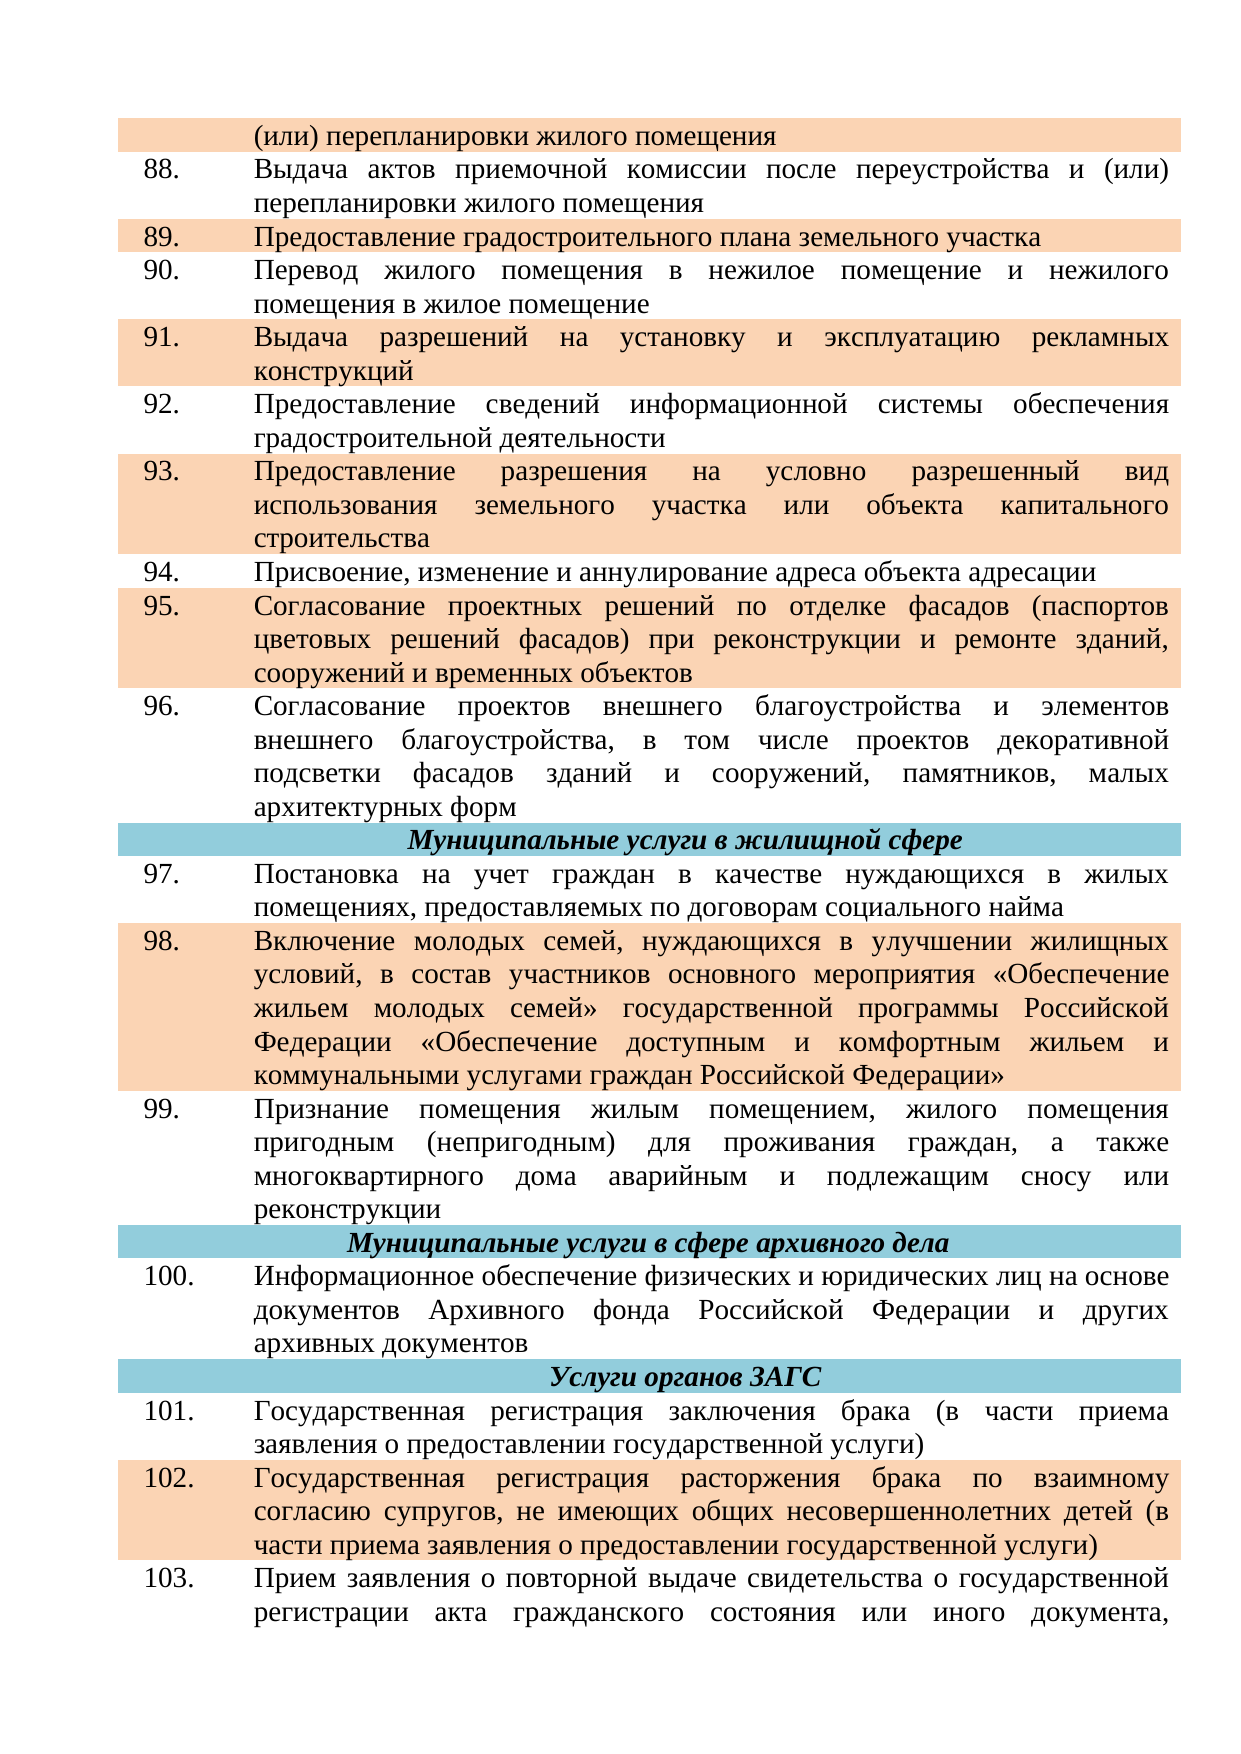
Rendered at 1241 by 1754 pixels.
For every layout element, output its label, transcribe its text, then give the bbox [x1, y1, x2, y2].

table_cell [118, 1393, 242, 1460]
table_cell Предоставление градостроительного плана земельного участка [242, 219, 1181, 252]
table_cell Включение молодых семей, нуждающихся в улучшении жилищных условий, в состав участников основного мероприятия «Обеспечение жильем молодых семей» государственной программы Российской Федерации «Обеспечение доступным и комфортным жильем и коммунальными услугами граждан Российской Федерации» [242, 923, 1181, 1091]
table_cell Согласование проектов внешнего благоустройства и элементов внешнего благоустройства, в том числе проектов декоративной подсветки фасадов зданий и сооружений, памятников, малых архитектурных форм [242, 688, 1181, 822]
table_cell Государственная регистрация заключения брака (в части приема заявления о предоставлении государственной услуги) [242, 1393, 1181, 1460]
table_cell Выдача разрешений на установку и эксплуатацию рекламных конструкций [242, 319, 1181, 386]
table_cell Предоставление разрешения на условно разрешенный вид использования земельного участка или объекта капитального строительства [242, 454, 1181, 554]
table_cell Государственная регистрация расторжения брака по взаимному согласию супругов, не имеющих общих несовершеннолетних детей (в части приема заявления о предоставлении государственной услуги) [242, 1460, 1181, 1560]
table_cell Согласование проектных решений по отделке фасадов (паспортов цветовых решений фасадов) при реконструкции и ремонте зданий, сооружений и временных объектов [242, 588, 1181, 688]
table_cell Присвоение, изменение и аннулирование адреса объекта адресации [242, 554, 1181, 588]
table_cell [118, 688, 242, 822]
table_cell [242, 1560, 1181, 1627]
table_cell Информационное обеспечение физических и юридических лиц на основе документов Архивного фонда Российской Федерации и других архивных документов [242, 1259, 1181, 1359]
table_cell [118, 252, 242, 319]
table_cell Постановка на учет граждан в качестве нуждающихся в жилых помещениях, предоставляемых по договорам социального найма [242, 856, 1181, 923]
table_cell Предоставление сведений информационной системы обеспечения градостроительной деятельности [242, 386, 1181, 453]
table_cell Услуги органов ЗАГС [118, 1359, 1181, 1393]
table_cell [118, 588, 242, 688]
table_cell [118, 454, 242, 554]
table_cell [242, 118, 1181, 152]
table_cell [118, 923, 242, 1091]
table_cell [118, 554, 242, 588]
table_cell [118, 152, 242, 219]
table_cell [118, 1091, 242, 1225]
table_cell [118, 219, 242, 252]
table_cell Выдача актов приемочной комиссии после переустройства и (или) перепланировки жилого помещения [242, 152, 1181, 219]
table_cell Муниципальные услуги в сфере архивного дела [118, 1225, 1181, 1258]
table_cell [118, 386, 242, 453]
table_cell Перевод жилого помещения в нежилое помещение и нежилого помещения в жилое помещение [242, 252, 1181, 319]
table_cell Муниципальные услуги в жилищной сфере [118, 823, 1181, 856]
table_cell [118, 1460, 242, 1560]
table_cell [118, 856, 242, 923]
table_cell [118, 1560, 242, 1627]
table_cell [118, 118, 242, 152]
table_cell [118, 1259, 242, 1359]
table_cell Признание помещения жилым помещением, жилого помещения пригодным (непригодным) для проживания граждан, а также многоквартирного дома аварийным и подлежащим сносу или реконструкции [242, 1091, 1181, 1225]
table_cell [118, 319, 242, 386]
